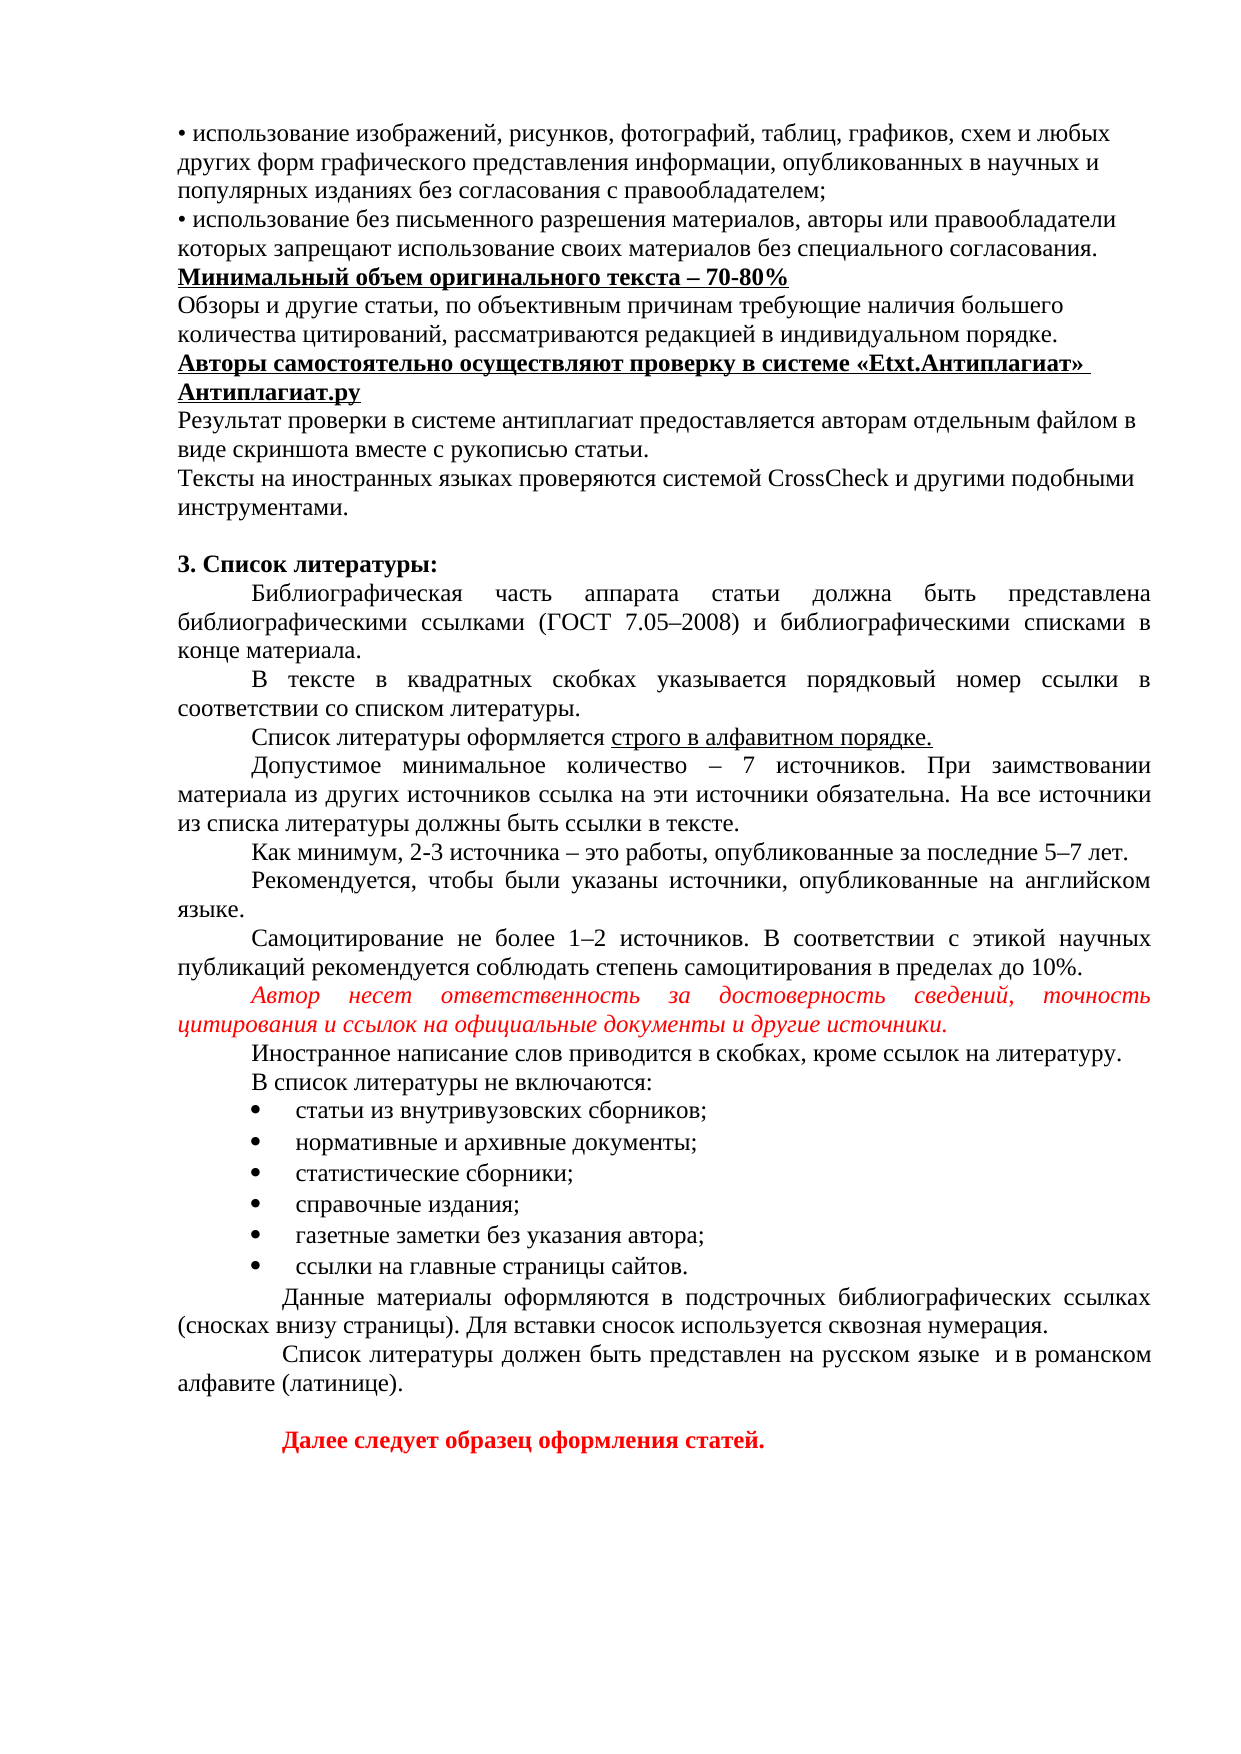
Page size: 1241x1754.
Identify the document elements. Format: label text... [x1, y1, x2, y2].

text Автор несет ответственность за достоверность сведений, точность цитирования и ссылок на официальные документы и другие источники. [177, 981, 1152, 1038]
text Авторы самостоятельно осуществляют проверку в системе «Etxt.Антиплагиат» Антиплагиат.ру [177, 348, 1152, 406]
list статистические сборники; [251, 1158, 1152, 1186]
list нормативные и архивные документы; [251, 1127, 1152, 1155]
text Самоцитирование не более 1–2 источников. В соответствии с этикой научных публикаций рекомендуется соблюдать степень самоцитирования в пределах до 10%. [177, 923, 1152, 981]
list справочные издания; [251, 1189, 1152, 1217]
text Данные материалы оформляются в подстрочных библиографических ссылках (сносках внизу страницы). Для вставки сносок используется сквозная нумерация. [177, 1282, 1152, 1339]
text Список литературы должен быть представлен на русском языке и в романском алфавите (латинице). [177, 1339, 1152, 1397]
text Результат проверки в системе антиплагиат предоставляется авторам отдельным файлом в виде скриншота вместе с рукописью статьи. [177, 406, 1152, 463]
text Минимальный объем оригинального текста – 70-80% [177, 262, 1152, 291]
text Тексты на иностранных языках проверяются системой CrossCheck и другими подобными инструментами. [177, 463, 1152, 521]
list газетные заметки без указания автора; [251, 1220, 1152, 1248]
text Обзоры и другие статьи, по объективным причинам требующие наличия большего количества цитирований, рассматриваются редакцией в индивидуальном порядке. [177, 291, 1152, 348]
list статьи из внутривузовских сборников; [251, 1096, 1152, 1124]
text Как минимум, 2-3 источника – это работы, опубликованные за последние 5–7 лет. [177, 837, 1152, 866]
text Рекомендуется, чтобы были указаны источники, опубликованные на английском языке. [177, 866, 1152, 923]
text Библиографическая часть аппарата статьи должна быть представлена библиографическими ссылками (ГОСТ 7.05–2008) и библиографическими списками в конце материала. [177, 578, 1152, 664]
text Далее следует образец оформления статей. [177, 1426, 1152, 1454]
text • использование без письменного разрешения материалов, авторы или правообладатели которых запрещают использование своих материалов без специального согласования. [177, 204, 1152, 262]
text Иностранное написание слов приводится в скобках, кроме ссылок на литературу. [177, 1038, 1152, 1067]
text В список литературы не включаются: [177, 1067, 1152, 1096]
list ссылки на главные страницы сайтов. [251, 1251, 1152, 1279]
text Список литературы оформляется строго в алфавитном порядке. [177, 722, 1152, 751]
text В тексте в квадратных скобках указывается порядковый номер ссылки в соответствии со списком литературы. [177, 664, 1152, 722]
text • использование изображений, рисунков, фотографий, таблиц, графиков, схем и любых других форм графического представления информации, опубликованных в научных и популярных изданиях без согласования с правообладателем; [177, 118, 1152, 204]
text 3. Список литературы: [177, 549, 1152, 578]
text Допустимое минимальное количество – 7 источников. При заимствовании материала из других источников ссылка на эти источники обязательна. На все источники из списка литературы должны быть ссылки в тексте. [177, 751, 1152, 837]
